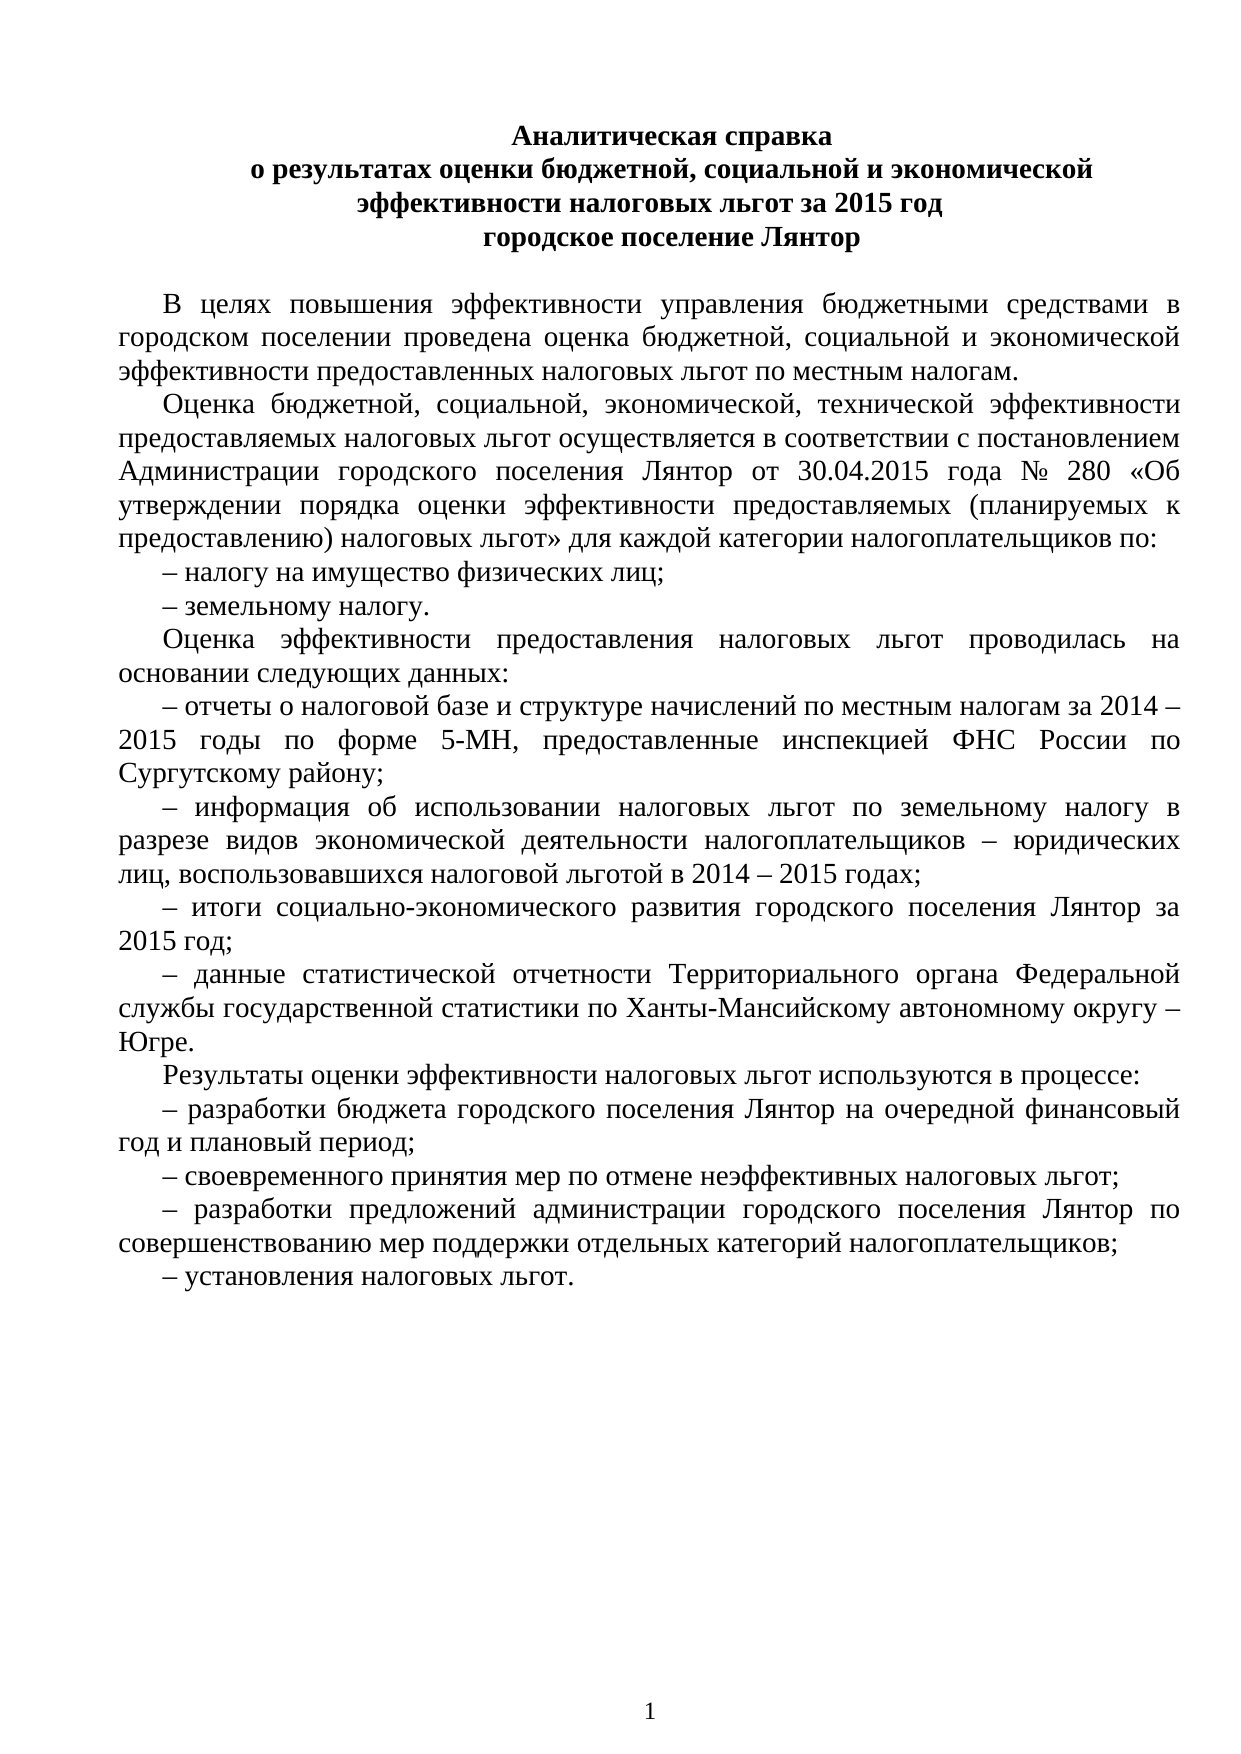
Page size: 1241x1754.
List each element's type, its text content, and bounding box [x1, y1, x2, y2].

text Оценка эффективности предоставления налоговых льгот проводилась на основании следующих данных: [118, 621, 1181, 688]
text – разработки бюджета городского поселения Лянтор на очередной финансовый год и плановый период; [118, 1091, 1181, 1158]
text Оценка бюджетной, социальной, экономической, технической эффективности предоставляемых налоговых льгот осуществляется в соответствии с постановлением Администрации городского поселения Лянтор от 30.04.2015 года № 280 «Об утверждении порядка оценки эффективности предоставляемых (планируемых к предоставлению) налоговых льгот» для каждой категории налогоплательщиков по: [118, 386, 1181, 554]
text – установления налоговых льгот. [118, 1258, 1181, 1292]
text Аналитическая справка [118, 118, 1181, 152]
text – информация об использовании налоговых льгот по земельному налогу в разрезе видов экономической деятельности налогоплательщиков – юридических лиц, воспользовавшихся налоговой льготой в 2014 – 2015 годах; [118, 789, 1181, 889]
text Результаты оценки эффективности налоговых льгот используются в процессе: [118, 1057, 1181, 1091]
text – земельному налогу. [118, 588, 1181, 621]
text о результатах оценки бюджетной, социальной и экономической эффективности налоговых льгот за 2015 год [118, 152, 1181, 219]
text – отчеты о налоговой базе и структуре начислений по местным налогам за 2014 – 2015 годы по форме 5-МН, предоставленные инспекцией ФНС России по Сургутскому району; [118, 688, 1181, 789]
text – данные статистической отчетности Территориального органа Федеральной службы государственной статистики по Ханты-Мансийскому автономному округу – Югре. [118, 957, 1181, 1057]
text – разработки предложений администрации городского поселения Лянтор по совершенствованию мер поддержки отдельных категорий налогоплательщиков; [118, 1191, 1181, 1258]
text – налогу на имущество физических лиц; [118, 554, 1181, 588]
text городское поселение Лянтор [118, 219, 1181, 252]
text – своевременного принятия мер по отмене неэффективных налоговых льгот; [118, 1158, 1181, 1191]
text – итоги социально-экономического развития городского поселения Лянтор за 2015 год; [118, 889, 1181, 957]
text В целях повышения эффективности управления бюджетными средствами в городском поселении проведена оценка бюджетной, социальной и экономической эффективности предоставленных налоговых льгот по местным налогам. [118, 286, 1181, 386]
